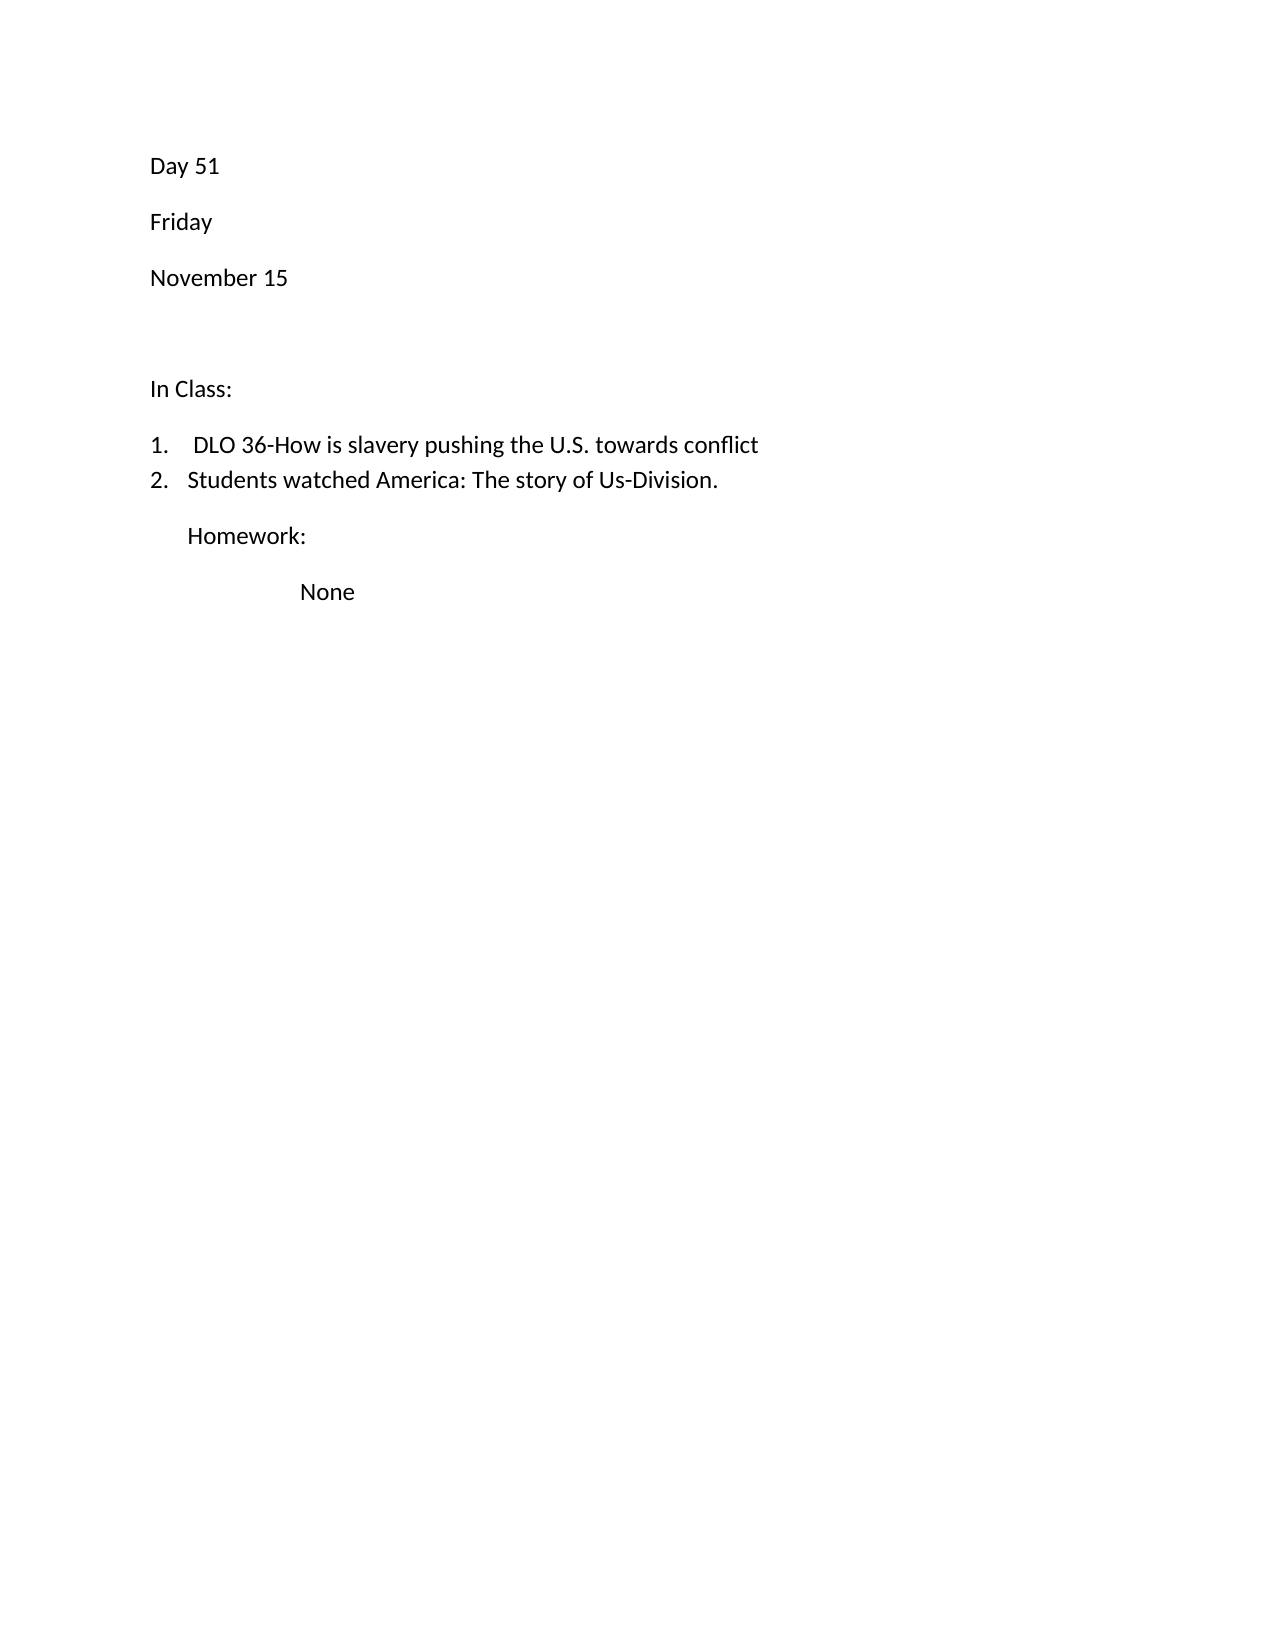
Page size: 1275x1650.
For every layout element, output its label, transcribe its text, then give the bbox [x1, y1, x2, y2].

text Homework: [187, 520, 1125, 551]
list Students watched America: The story of Us-Division. [150, 464, 1125, 495]
text November 15 [150, 262, 1125, 292]
text Day 51 [150, 150, 1125, 181]
text Friday [150, 206, 1125, 236]
list DLO 36-How is slavery pushing the U.S. towards conflict [150, 429, 1125, 460]
text In Class: [150, 373, 1125, 404]
text None [187, 576, 1125, 606]
